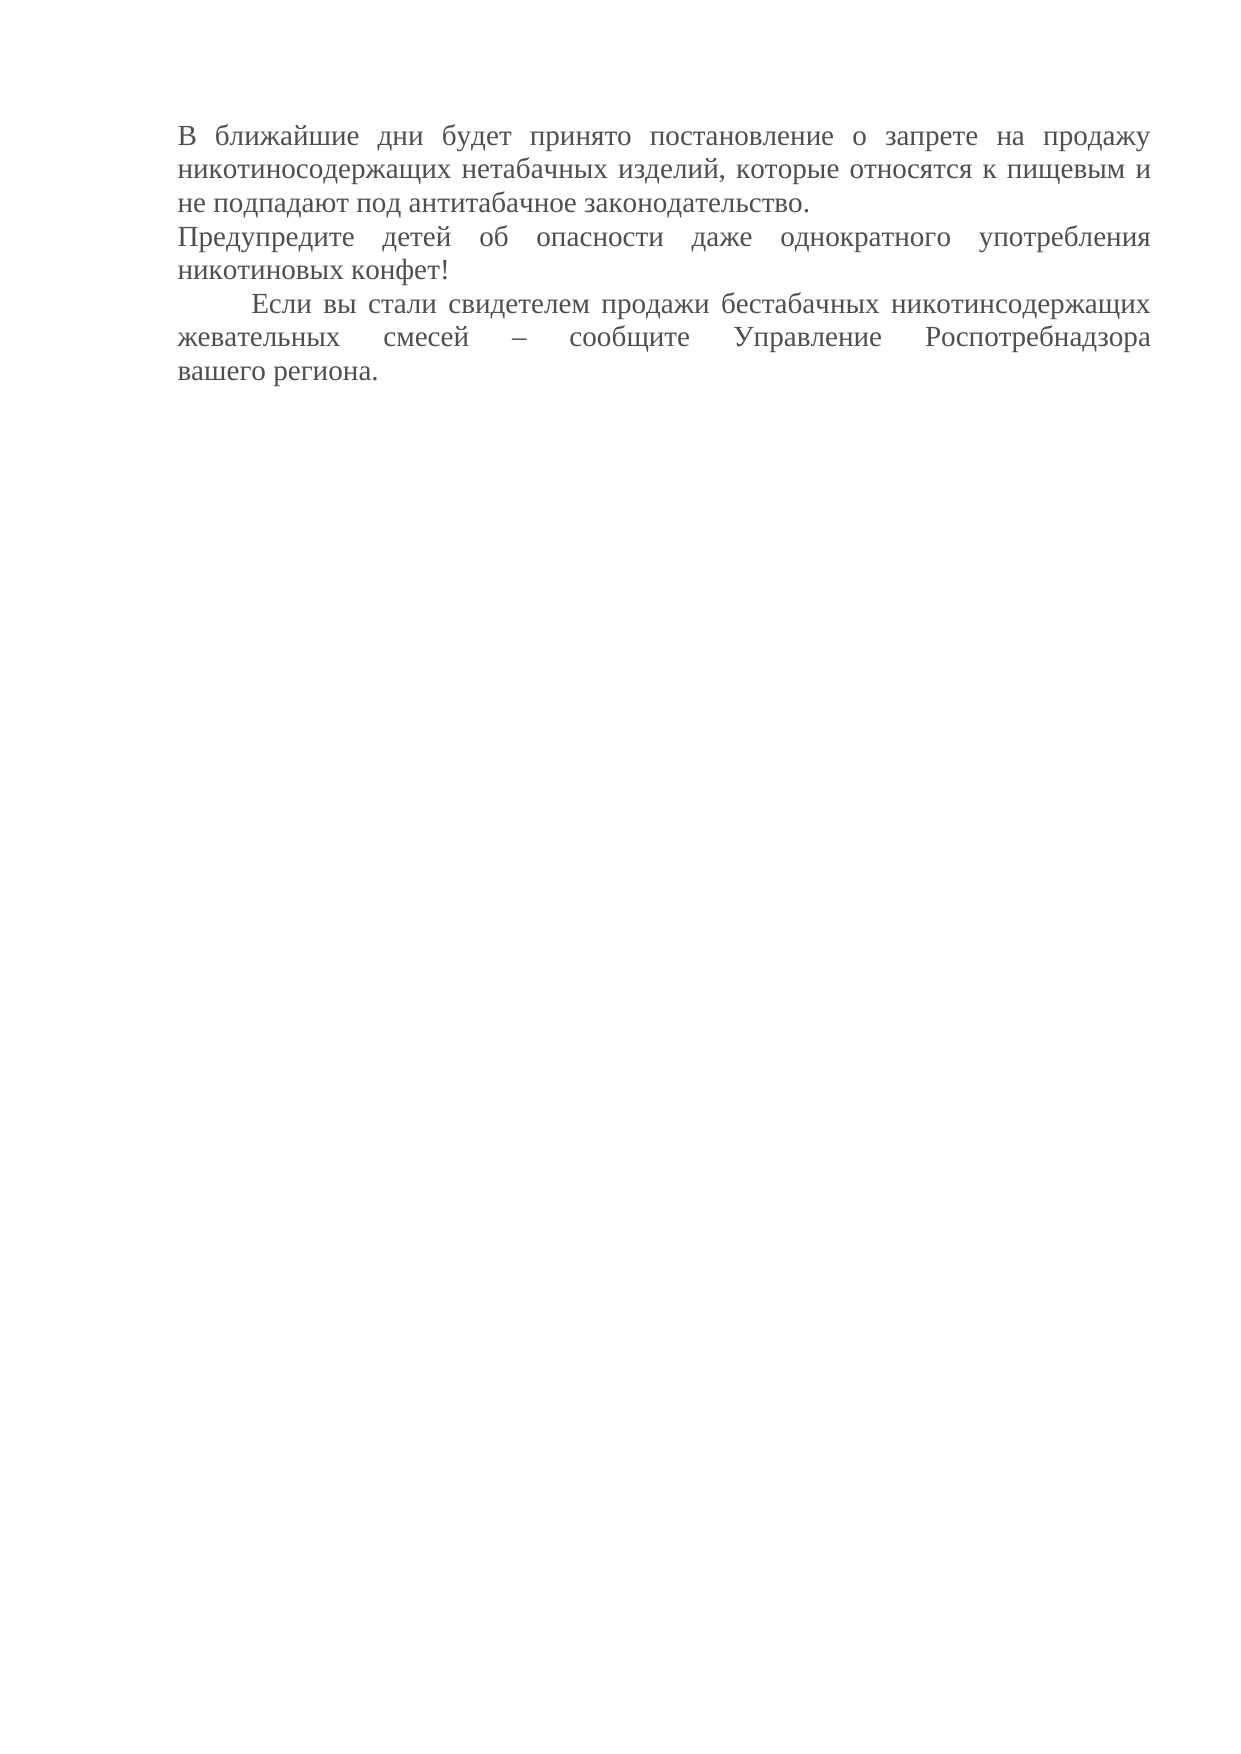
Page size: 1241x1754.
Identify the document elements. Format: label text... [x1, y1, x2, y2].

text В ближайшие дни будет принято постановление о запрете на продажу никотиносодержащих нетабачных изделий, которые относятся к пищевым и не подпадают под антитабачное законодательство. [177, 118, 1152, 219]
text Предупредите детей об опасности даже однократного употребления никотиновых конфет! [177, 219, 1152, 286]
text Если вы стали свидетелем продажи бестабачных никотинсодержащих жевательных смесей – сообщите Управление Роспотребнадзора вашего региона. [177, 286, 1152, 386]
